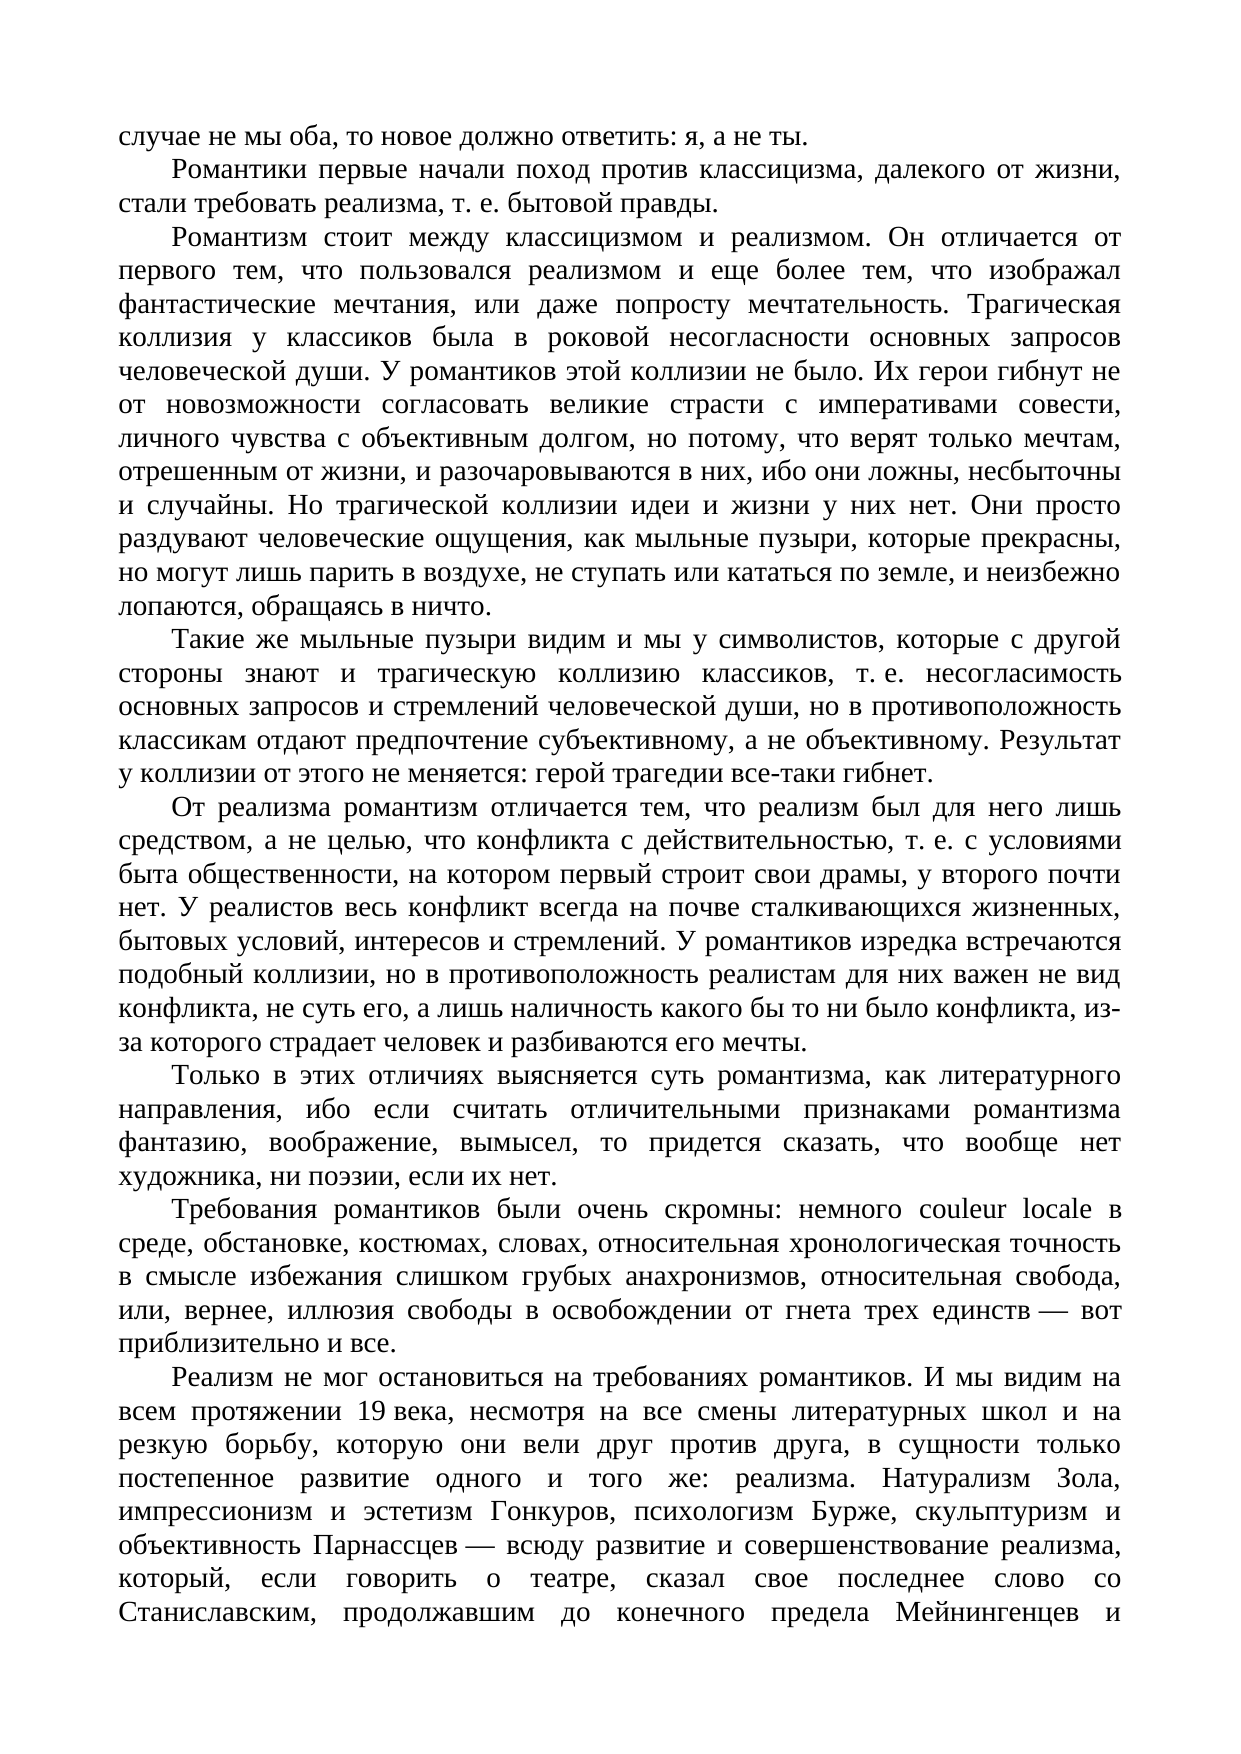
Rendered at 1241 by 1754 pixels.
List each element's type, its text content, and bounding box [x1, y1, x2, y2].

text Романтизм стоит между классицизмом и реализмом. Он отличается от первого тем, что пользовался реализмом и еще более тем, что изображал фантастические мечтания, или даже попросту мечтательность. Трагическая коллизия у классиков была в роковой несогласности основных запросов человеческой души. У романтиков этой коллизии не было. Их герои гибнут не от новозможности согласовать великие страсти с императивами совести, личного чувства с объективным долгом, но потому, что верят только мечтам, отрешенным от жизни, {232} и разочаровываются в них, ибо они ложны, несбыточны и случайны. Но трагической коллизии идеи и жизни у них нет. Они просто раздувают человеческие ощущения, как мыльные пузыри, которые прекрасны, но могут лишь парить в воздухе, не ступать или кататься по земле, и неизбежно лопаются, обращаясь в ничто. [118, 219, 1122, 621]
text От реализма романтизм отличается тем, что реализм был для него лишь средством, а не целью, что конфликта с действительностью, т. е. с условиями быта общественности, на котором первый строит свои драмы, у второго почти нет. У реалистов весь конфликт всегда на почве сталкивающихся жизненных, бытовых условий, интересов и стремлений. У романтиков изредка встречаются подобный коллизии, но в противоположность реалистам для них важен не вид конфликта, не суть его, а лишь наличность какого бы то ни было конфликта, из-за которого страдает человек и разбиваются его мечты. [118, 789, 1122, 1057]
text Требования романтиков были очень скромны: немного couleur locale в среде, обстановке, костюмах, словах, относительная хронологическая точность в смысле избежания слишком грубых анахронизмов, относительная свобода, или, вернее, иллюзия свободы в освобождении от гнета трех единств — вот приблизительно и все. [118, 1191, 1122, 1359]
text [118, 1359, 1122, 1627]
text Только в этих отличиях выясняется суть романтизма, как литературного направления, ибо если считать отличительными признаками романтизма фантазию, воображение, вымысел, то придется сказать, что вообще нет художника, ни поэзии, если их нет. [118, 1057, 1122, 1191]
text Романтики первые начали поход против классицизма, далекого от жизни, стали требовать реализма, т. е. бытовой правды. [118, 152, 1122, 219]
text Такие же мыльные пузыри видим и мы у символистов, которые с другой стороны знают и трагическую коллизию классиков, т. е. несогласимость основных запросов и стремлений человеческой души, но в противоположность классикам отдают предпочтение субъективному, а не объективному. Результат у коллизии от этого не меняется: герой трагедии все-таки гибнет. [118, 621, 1122, 789]
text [118, 118, 1122, 152]
